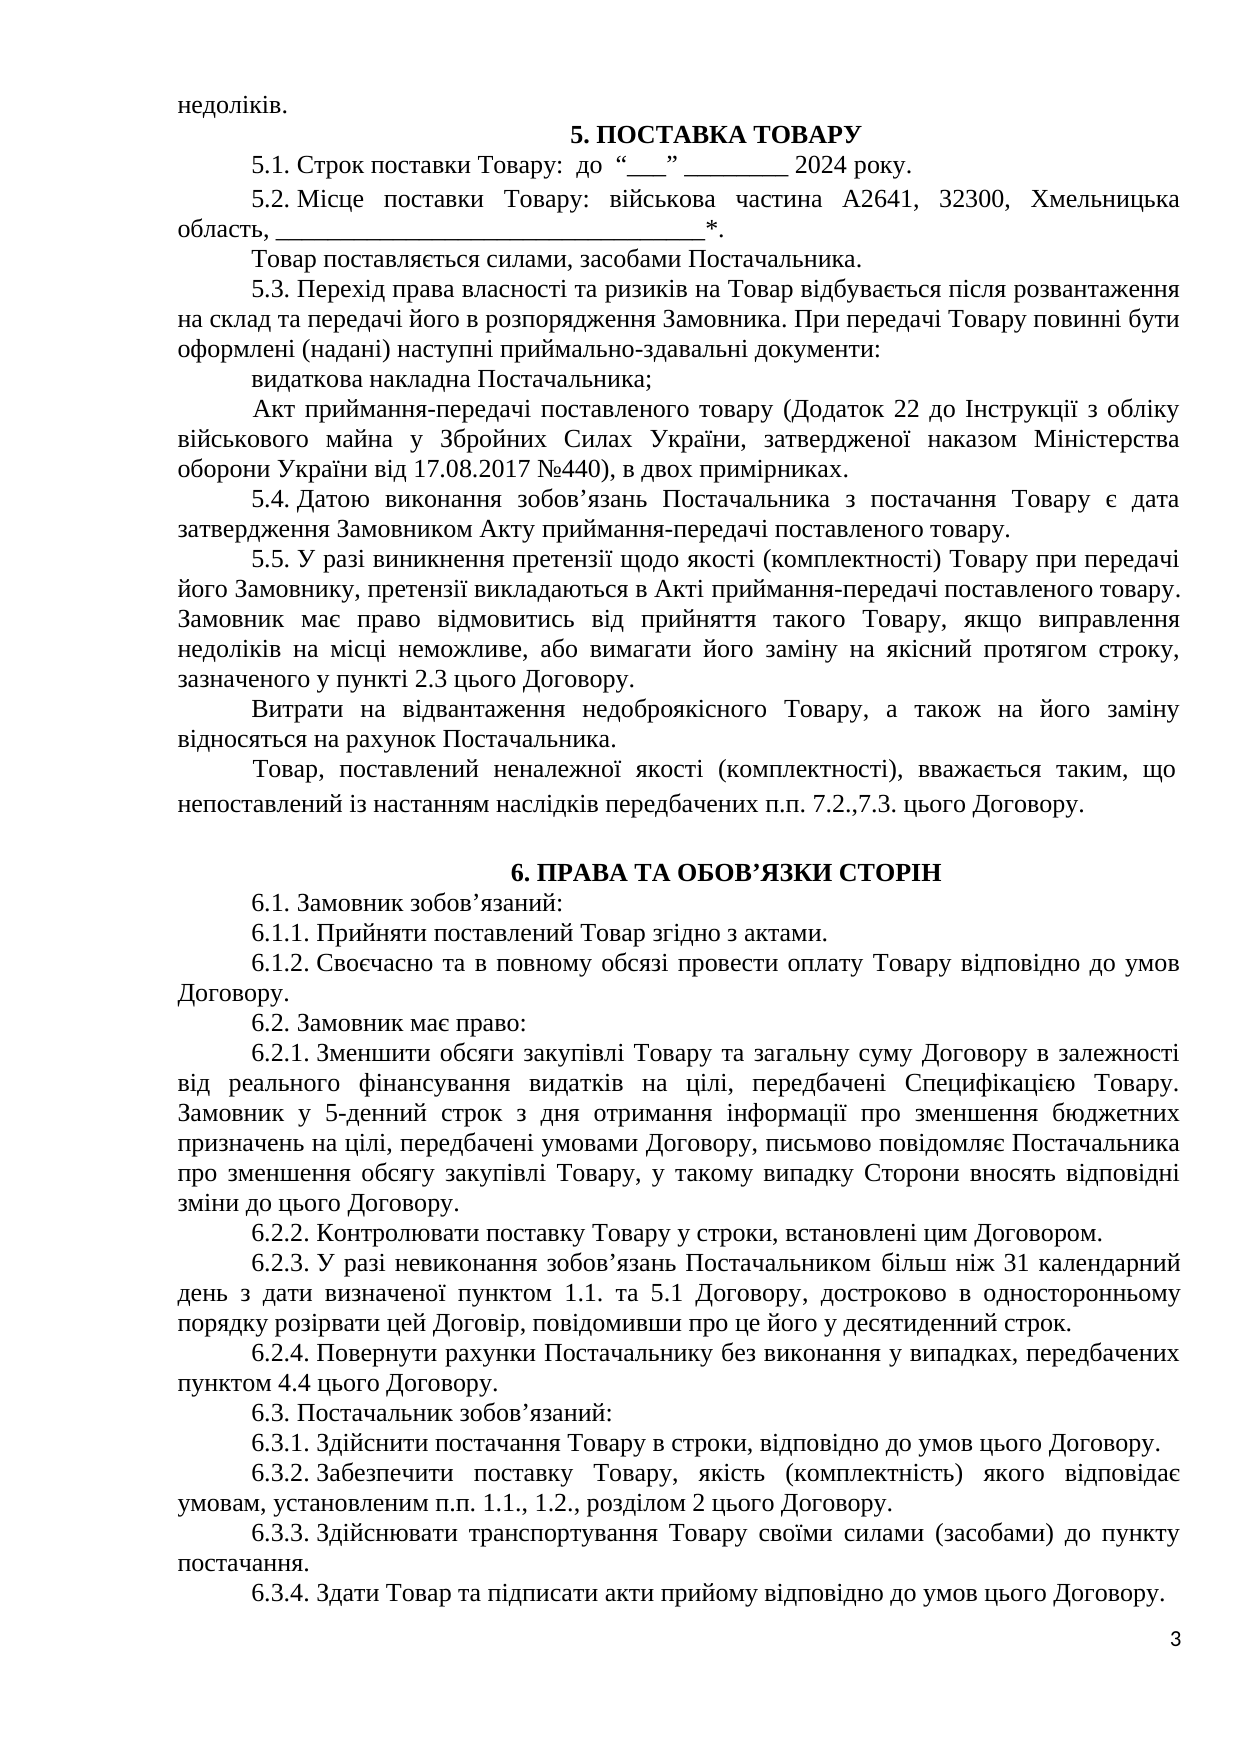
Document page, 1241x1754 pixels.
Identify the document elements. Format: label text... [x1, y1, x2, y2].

text 5.1. Строк поставки Товару: до “___” ________ 2024 року. [177, 149, 1181, 179]
text 6.2.2. Контролювати поставку Товару у строки, встановлені цим Договором. [177, 1217, 1181, 1247]
text Товар, поставлений неналежної якості (комплектності), вважається таким, що непоставлений із настанням наслідків передбачених п.п. 7.2.,7.3. цього Договору. [177, 753, 1177, 818]
text видаткова накладна Постачальника; [177, 363, 1181, 393]
text 5. ПОСТАВКА ТОВАРУ [177, 119, 1181, 149]
text 5.4. Датою виконання зобов’язань Постачальника з постачання Товару є дата затвердження Замовником Акту приймання-передачі поставленого товару. [177, 483, 1181, 543]
text 6.3. Постачальник зобов’язаний: [177, 1397, 1181, 1427]
text 6.3.2. Забезпечити поставку Товару, якість (комплектність) якого відповідає умовам, установленим п.п. 1.1., 1.2., розділом 2 цього Договору. [177, 1457, 1181, 1517]
text 6.3.3. Здійснювати транспортування Товару своїми силами (засобами) до пункту постачання. [177, 1517, 1181, 1577]
text 5.2. Місце поставки Товару: військова частина А2641, 32300, Хмельницька область, _________________________________*. [177, 183, 1181, 243]
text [177, 89, 1177, 119]
text 6.3.4. Здати Товар та підписати акти прийому відповідно до умов цього Договору. [177, 1577, 1181, 1607]
text 6.2.3. У разі невиконання зобов’язань Постачальником більш ніж 31 календарний день з дати визначеної пунктом 1.1. та 5.1 Договору, достроково в односторонньому порядку розірвати цей Договір, повідомивши про це його у десятиденний строк. [177, 1247, 1181, 1337]
text 6.2.1. Зменшити обсяги закупівлі Товару та загальну суму Договору в залежності від реального фінансування видатків на цілі, передбачені Специфікацією Товару. Замовник у 5-денний строк з дня отримання інформації про зменшення бюджетних призначень на цілі, передбачені умовами Договору, письмово повідомляє Постачальника про зменшення обсягу закупівлі Товару, у такому випадку Сторони вносять відповідні зміни до цього Договору. [177, 1037, 1181, 1217]
text 6.1.2. Своєчасно та в повному обсязі провести оплату Товару відповідно до умов Договору. [177, 947, 1181, 1007]
text 6.1. Замовник зобов’язаний: [177, 887, 1181, 917]
text 6.2.4. Повернути рахунки Постачальнику без виконання у випадках, передбачених пунктом 4.4 цього Договору. [177, 1337, 1181, 1397]
text Витрати на відвантаження недоброякісного Товару, а також на його заміну відносяться на рахунок Постачальника. [177, 693, 1181, 753]
text 5.5. У разі виникнення претензії щодо якості (комплектності) Товару при передачі його Замовнику, претензії викладаються в Акті приймання-передачі поставленого товару. Замовник має право відмовитись від прийняття такого Товару, якщо виправлення недоліків на місці неможливе, або вимагати його заміну на якісний протягом строку, зазначеного у пункті 2.3 цього Договору. [177, 543, 1181, 693]
text Товар поставляється силами, засобами Постачальника. [177, 243, 1181, 273]
text 6.1.1. Прийняти поставлений Товар згідно з актами. [177, 917, 1181, 947]
text 6.2. Замовник має право: [177, 1007, 1181, 1037]
text 5.3. Перехід права власності та ризиків на Товар відбувається після розвантаження на склад та передачі його в розпорядження Замовника. При передачі Товару повинні бути оформлені (надані) наступні приймально-здавальні документи: [177, 273, 1181, 363]
text 6.3.1. Здійснити постачання Товару в строки, відповідно до умов цього Договору. [177, 1427, 1181, 1457]
text 6. ПРАВА ТА ОБОВ’ЯЗКИ СТОРІН [196, 857, 1181, 887]
text Акт приймання-передачі поставленого товару (Додаток 22 до Інструкції з обліку військового майна у Збройних Силах України, затвердженої наказом Міністерства оборони України від 17.08.2017 №440), в двох примірниках. [177, 393, 1181, 483]
